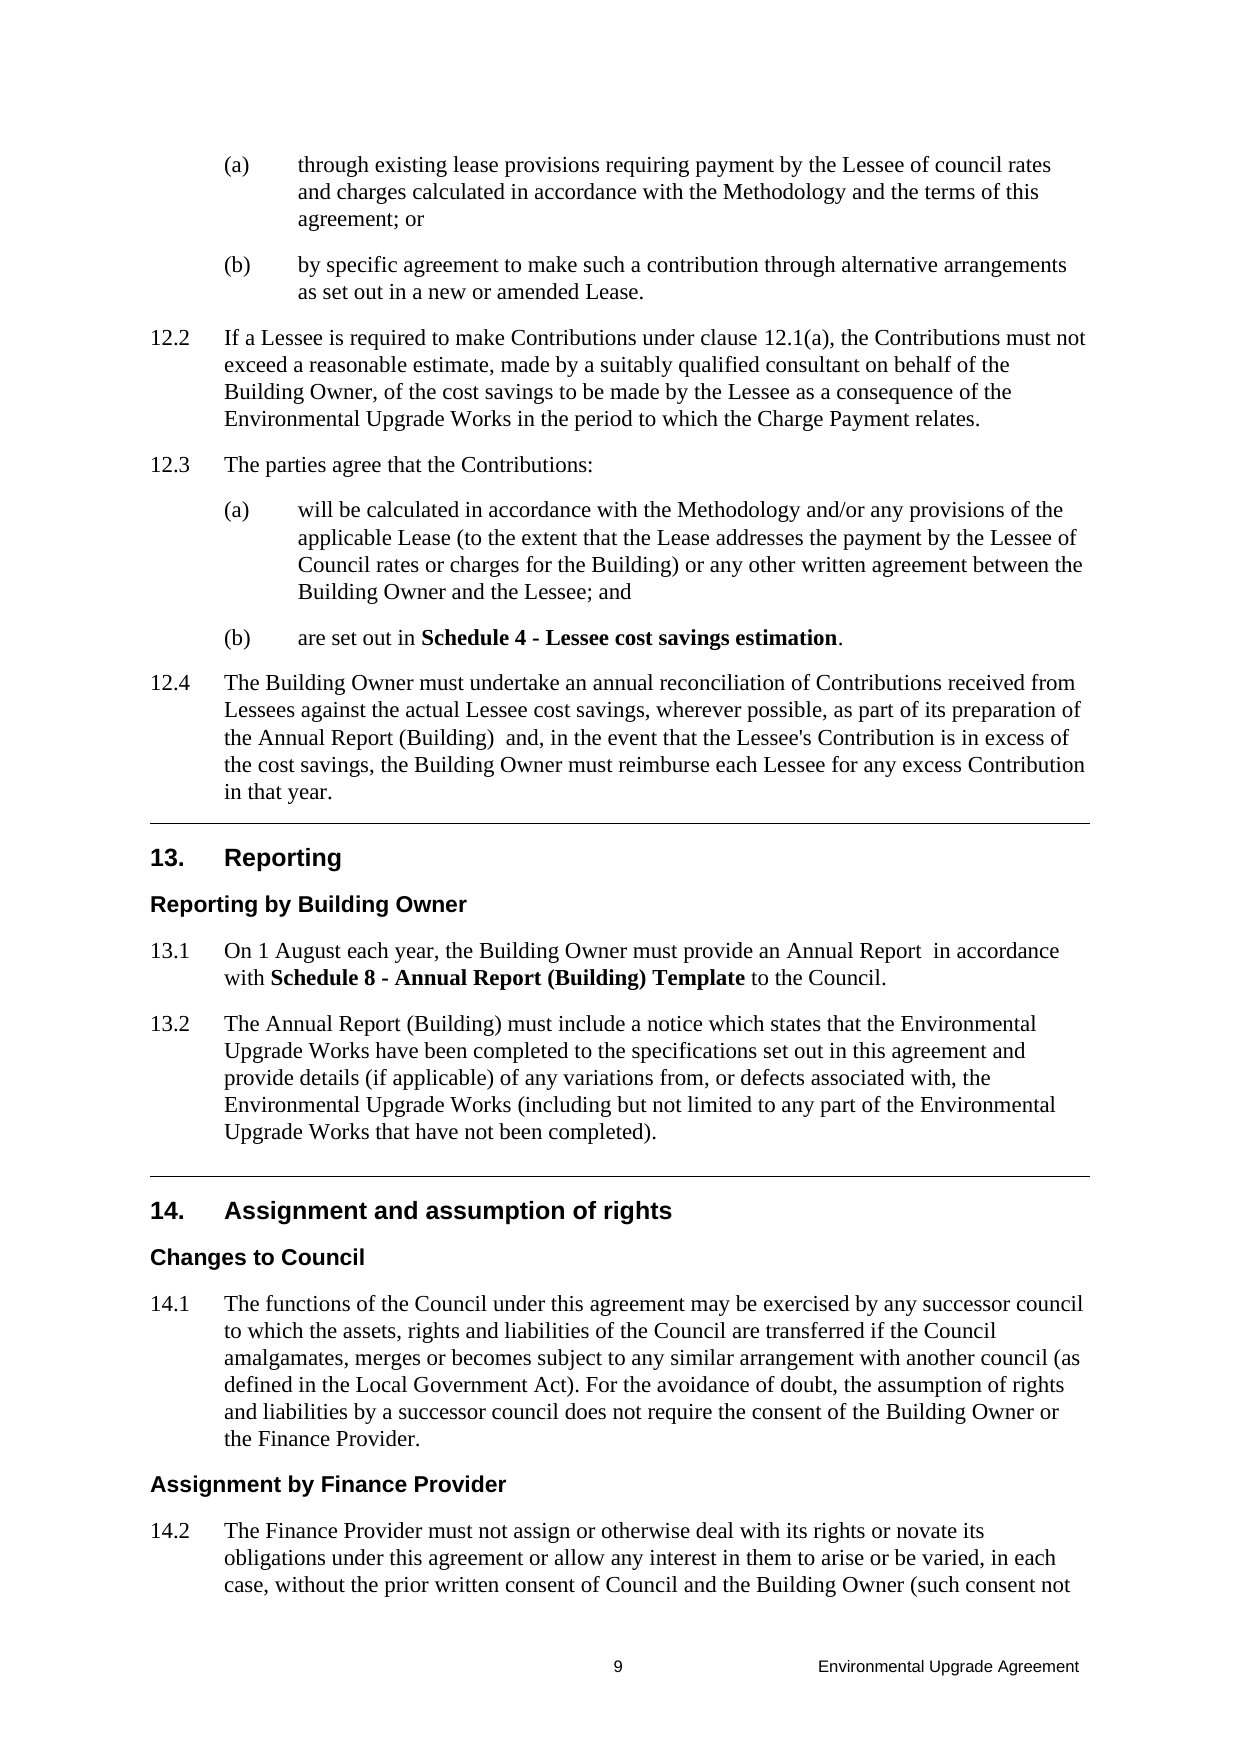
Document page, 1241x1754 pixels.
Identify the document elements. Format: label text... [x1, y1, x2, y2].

subtitle are set out in Schedule 4 - Lessee cost savings estimation. [224, 623, 1090, 650]
subtitle Changes to Council [150, 1243, 1090, 1270]
subtitle by specific agreement to make such a contribution through alternative arrangements as set out in a new or amended Lease. [224, 250, 1090, 304]
subtitle The parties agree that the Contributions: [150, 450, 1090, 477]
subtitle The functions of the Council under this agreement may be exercised by any successor council to which the assets, rights and liabilities of the Council are transferred if the Council amalgamates, merges or becomes subject to any similar arrangement with another council (as defined in the Local Government Act). For the avoidance of doubt, the assumption of rights and liabilities by a successor council does not require the consent of the Building Owner or the Finance Provider. [150, 1289, 1090, 1452]
subtitle Reporting by Building Owner [150, 890, 1090, 917]
subtitle The Building Owner must undertake an annual reconciliation of Contributions received from Lessees against the actual Lessee cost savings, wherever possible, as part of its preparation of the Annual Report (Building) and, in the event that the Lessee's Contribution is in excess of the cost savings, the Building Owner must reimburse each Lessee for any excess Contribution in that year. [150, 669, 1090, 804]
subtitle If a Lessee is required to make Contributions under clause 12.1(a), the Contributions must not exceed a reasonable estimate, made by a suitably qualified consultant on behalf of the Building Owner, of the cost savings to be made by the Lessee as a consequence of the Environmental Upgrade Works in the period to which the Charge Payment relates. [150, 323, 1090, 431]
subtitle through existing lease provisions requiring payment by the Lessee of council rates and charges calculated in accordance with the Methodology and the terms of this agreement; or [224, 150, 1090, 231]
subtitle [150, 1516, 1090, 1597]
subtitle On 1 August each year, the Building Owner must provide an Annual Report in accordance with Schedule 8 - Annual Report (Building) Template to the Council. [150, 936, 1090, 990]
subtitle Assignment and assumption of rights [150, 1177, 1090, 1224]
subtitle will be calculated in accordance with the Methodology and/or any provisions of the applicable Lease (to the extent that the Lease addresses the payment by the Lessee of Council rates or charges for the Building) or any other written agreement between the Building Owner and the Lessee; and [224, 496, 1090, 604]
subtitle The Annual Report (Building) must include a notice which states that the Environmental Upgrade Works have been completed to the specifications set out in this agreement and provide details (if applicable) of any variations from, or defects associated with, the Environmental Upgrade Works (including but not limited to any part of the Environmental Upgrade Works that have not been completed). [150, 1009, 1090, 1144]
subtitle Reporting [150, 824, 1090, 871]
subtitle Assignment by Finance Provider [150, 1470, 1090, 1497]
